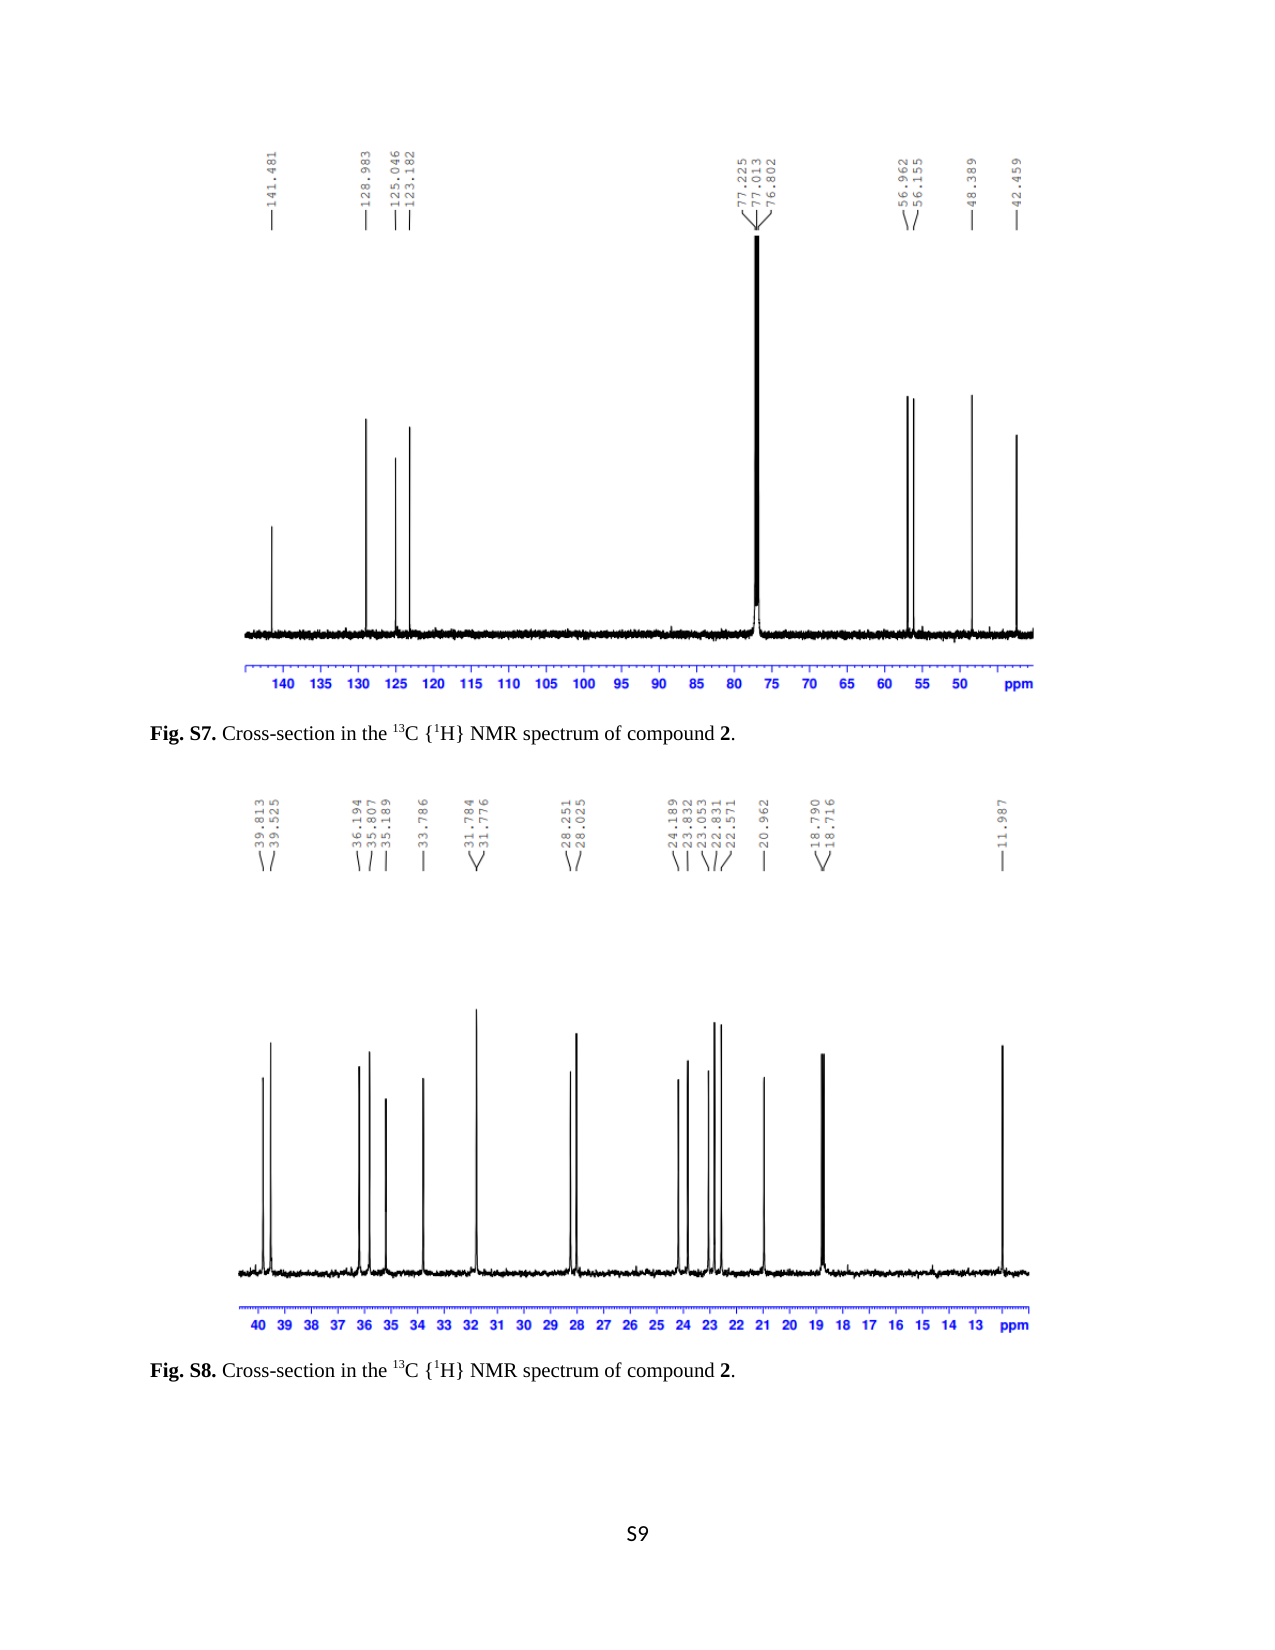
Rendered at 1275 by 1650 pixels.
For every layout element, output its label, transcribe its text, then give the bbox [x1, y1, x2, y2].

text Fig. S8. Cross-section in the 13C {1H} NMR spectrum of compound 2. [150, 1357, 1125, 1382]
picture [236, 150, 1039, 698]
picture [236, 793, 1039, 1334]
text Fig. S7. Cross-section in the 13C {1H} NMR spectrum of compound 2. [150, 721, 1125, 745]
